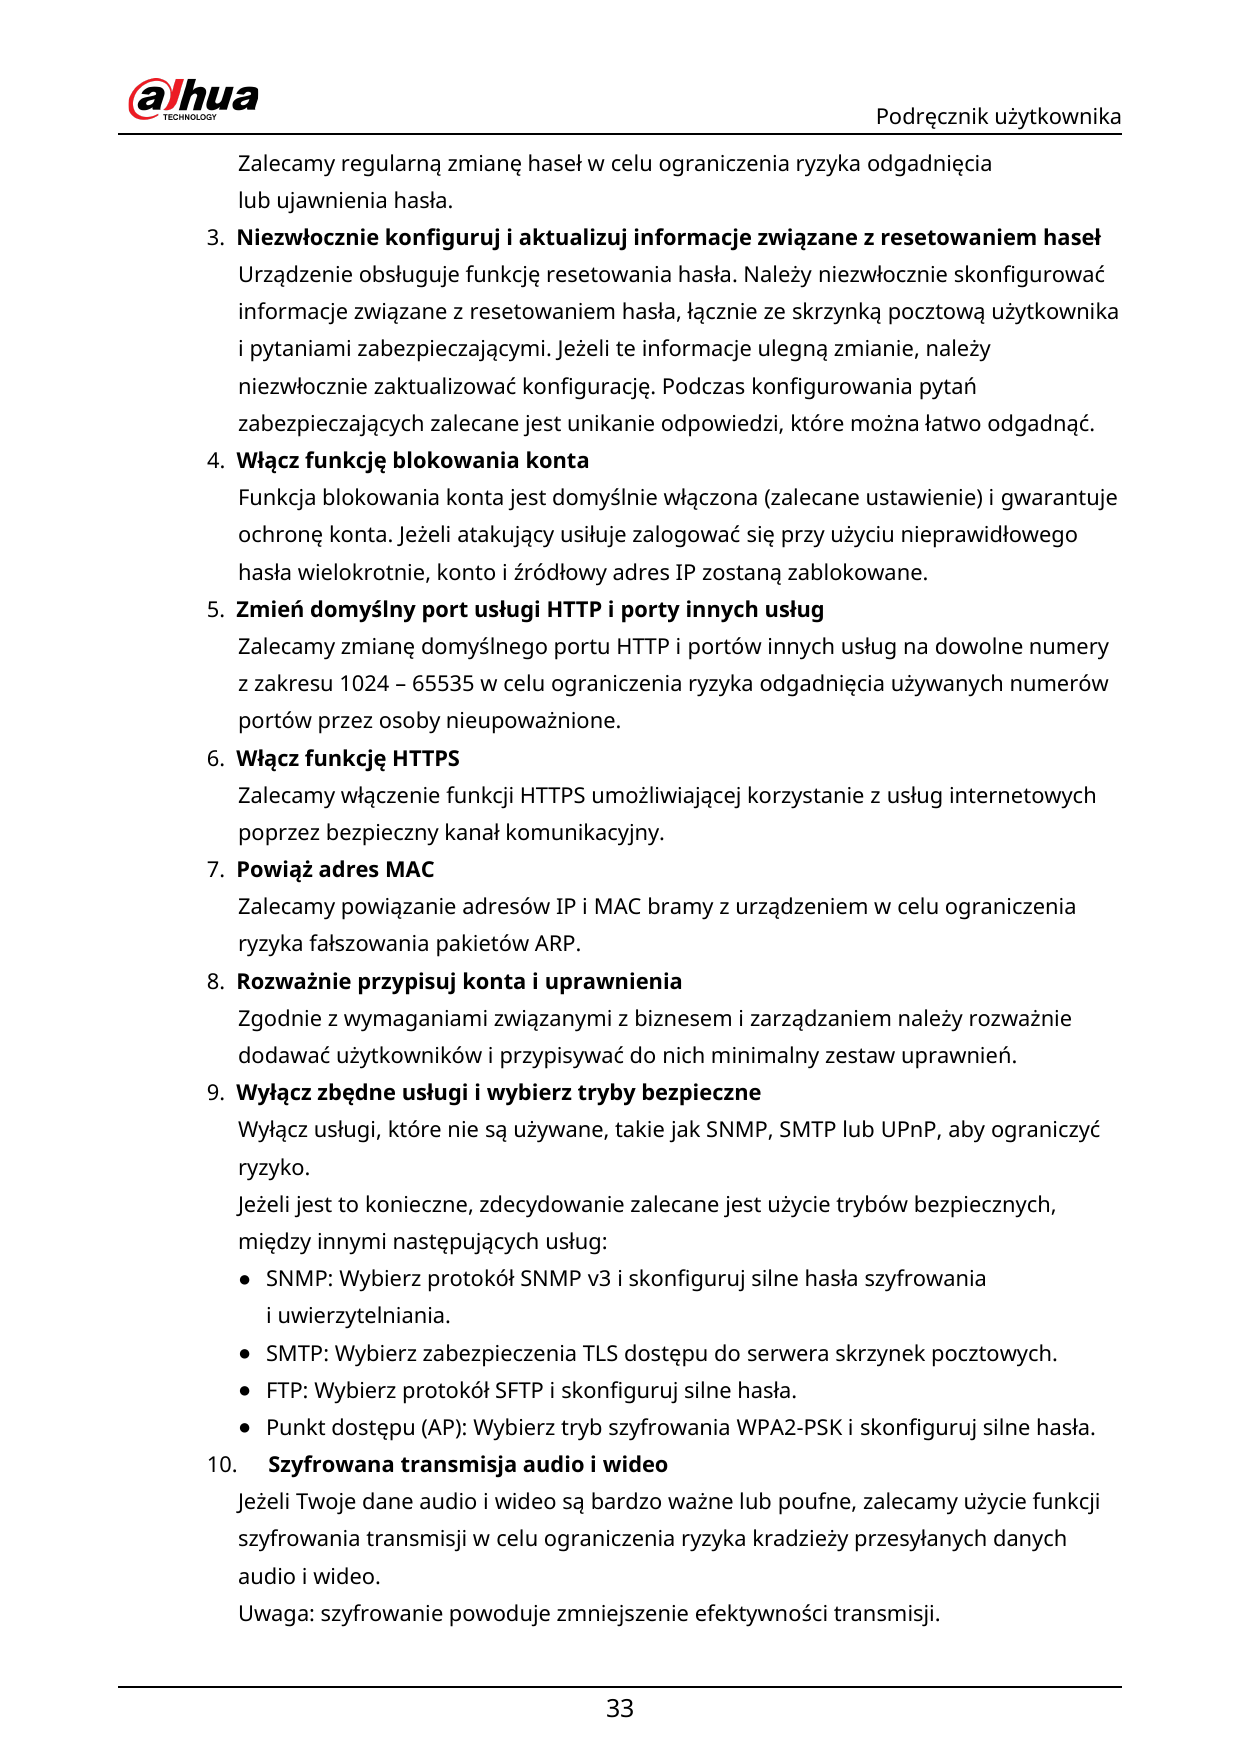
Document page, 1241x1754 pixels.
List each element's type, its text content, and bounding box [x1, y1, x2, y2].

text Wyłącz usługi, które nie są używane, takie jak SNMP, SMTP lub UPnP, aby ograniczyć ryzyko. [238, 1114, 1122, 1181]
text Zalecamy zmianę domyślnego portu HTTP i portów innych usług na dowolne numery z zakresu 1024 – 65535 w celu ograniczenia ryzyka odgadnięcia używanych numerów portów przez osoby nieupoważnione. [238, 631, 1122, 735]
list Włącz funkcję HTTPS [207, 742, 1122, 772]
list Rozważnie przypisuj konta i uprawnienia [207, 966, 1122, 995]
list SMTP: Wybierz zabezpieczenia TLS dostępu do serwera skrzynek pocztowych. [238, 1337, 1122, 1367]
list Powiąż adres MAC [207, 854, 1122, 884]
list FTP: Wybierz protokół SFTP i skonfiguruj silne hasła. [238, 1375, 1122, 1404]
list Zmień domyślny port usługi HTTP i porty innych usług [207, 594, 1122, 623]
list Włącz funkcję blokowania konta [207, 445, 1122, 475]
text Zalecamy powiązanie adresów IP i MAC bramy z urządzeniem w celu ograniczenia ryzyka fałszowania pakietów ARP. [238, 891, 1122, 958]
list Punkt dostępu (AP): Wybierz tryb szyfrowania WPA2-PSK i skonfiguruj silne hasła. [238, 1412, 1122, 1442]
text Uwaga: szyfrowanie powoduje zmniejszenie efektywności transmisji. [238, 1598, 1122, 1628]
text Zgodnie z wymaganiami związanymi z biznesem i zarządzaniem należy rozważnie dodawać użytkowników i przypisywać do nich minimalny zestaw uprawnień. [238, 1003, 1122, 1070]
list Szyfrowana transmisja audio i wideo [207, 1449, 1122, 1479]
list Niezwłocznie konfiguruj i aktualizuj informacje związane z resetowaniem haseł [207, 222, 1122, 252]
text Zalecamy włączenie funkcji HTTPS umożliwiającej korzystanie z usług internetowych poprzez bezpieczny kanał komunikacyjny. [238, 780, 1122, 847]
text Urządzenie obsługuje funkcję resetowania hasła. Należy niezwłocznie skonfigurować informacje związane z resetowaniem hasła, łącznie ze skrzynką pocztową użytkownika i pytaniami zabezpieczającymi. Jeżeli te informacje ulegną zmianie, należy niezwłocznie zaktualizować konfigurację. Podczas konfigurowania pytań zabezpieczających zalecane jest unikanie odpowiedzi, które można łatwo odgadnąć. [238, 259, 1122, 438]
text Funkcja blokowania konta jest domyślnie włączona (zalecane ustawienie) i gwarantuje ochronę konta. Jeżeli atakujący usiłuje zalogować się przy użyciu nieprawidłowego hasła wielokrotnie, konto i źródłowy adres IP zostaną zablokowane. [238, 482, 1122, 586]
text Jeżeli jest to konieczne, zdecydowanie zalecane jest użycie trybów bezpiecznych, między innymi następujących usług: [238, 1189, 1122, 1256]
list SNMP: Wybierz protokół SNMP v3 i skonfiguruj silne hasła szyfrowania i uwierzytelniania. [238, 1263, 1122, 1330]
text Zalecamy regularną zmianę haseł w celu ograniczenia ryzyka odgadnięcia lub ujawnienia hasła. [238, 147, 1122, 214]
text Jeżeli Twoje dane audio i wideo są bardzo ważne lub poufne, zalecamy użycie funkcji szyfrowania transmisji w celu ograniczenia ryzyka kradzieży przesyłanych danych audio i wideo. [238, 1486, 1122, 1590]
picture [128, 78, 259, 120]
list Wyłącz zbędne usługi i wybierz tryby bezpieczne [207, 1077, 1122, 1107]
